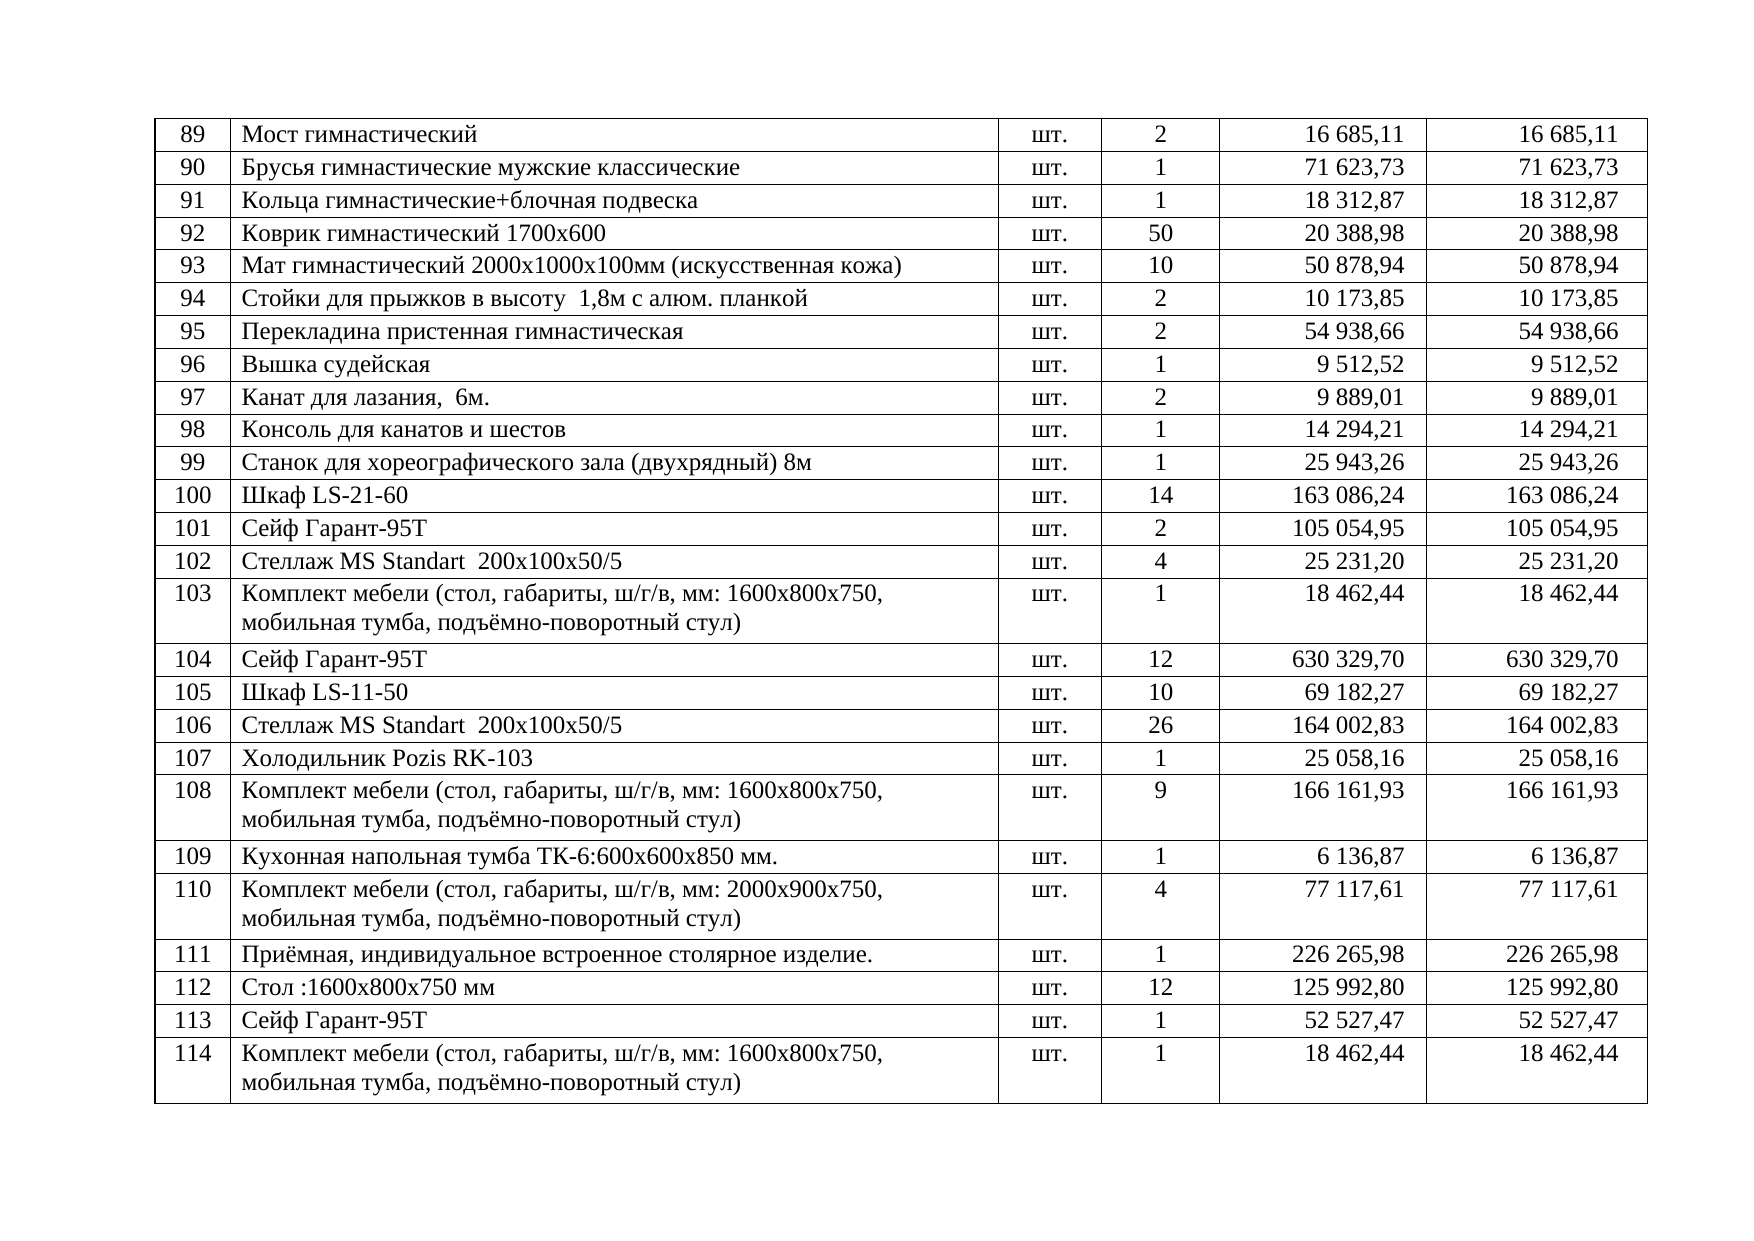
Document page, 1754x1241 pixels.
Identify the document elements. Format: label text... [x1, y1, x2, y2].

table_cell Приёмная, индивидуальное встроенное столярное изделие. [231, 940, 998, 971]
table_cell шт. [999, 1038, 1101, 1102]
table_cell Стеллаж MS Standart 200х100х50/5 [231, 710, 998, 742]
table_cell 25 943,26 [1427, 447, 1647, 479]
table_cell Консоль для канатов и шестов [231, 415, 998, 446]
table_cell 12 [1102, 972, 1219, 1004]
table_cell 20 388,98 [1220, 218, 1426, 249]
table_cell шт. [999, 710, 1101, 742]
table_cell 114 [156, 1038, 230, 1102]
table_cell 98 [156, 415, 230, 446]
table_cell шт. [999, 841, 1101, 873]
table_cell 2 [1102, 382, 1219, 413]
table_cell Сейф Гарант-95Т [231, 644, 998, 676]
table_cell шт. [999, 218, 1101, 249]
table_cell 16 685,11 [1220, 119, 1426, 151]
table_cell 26 [1102, 710, 1219, 742]
table_cell 108 [156, 775, 230, 840]
table_cell 54 938,66 [1427, 316, 1647, 348]
table_cell 50 878,94 [1220, 250, 1426, 282]
table_cell шт. [999, 480, 1101, 512]
table_cell 164 002,83 [1220, 710, 1426, 742]
table_cell 166 161,93 [1220, 775, 1426, 840]
table_cell шт. [999, 382, 1101, 413]
table_cell 89 [156, 119, 230, 151]
table_cell Стол :1600х800х750 мм [231, 972, 998, 1004]
table_cell Мост гимнастический [231, 119, 998, 151]
table_cell шт. [999, 743, 1101, 774]
table_cell шт. [999, 250, 1101, 282]
table_cell шт. [999, 1005, 1101, 1037]
table_cell 14 [1102, 480, 1219, 512]
table_cell 107 [156, 743, 230, 774]
table_cell шт. [999, 972, 1101, 1004]
table_cell 163 086,24 [1427, 480, 1647, 512]
table_cell 9 [1102, 775, 1219, 840]
table_cell 1 [1102, 447, 1219, 479]
table_cell шт. [999, 775, 1101, 840]
table_cell 2 [1102, 283, 1219, 315]
table_cell шт. [999, 513, 1101, 545]
table_cell 9 889,01 [1220, 382, 1426, 413]
table_cell 18 462,44 [1220, 1038, 1426, 1102]
table_cell 125 992,80 [1427, 972, 1647, 1004]
table_cell 9 512,52 [1427, 349, 1647, 381]
table_cell 18 312,87 [1220, 185, 1426, 217]
table_cell Стеллаж MS Standart 200х100х50/5 [231, 546, 998, 577]
table_cell 10 [1102, 677, 1219, 709]
table_cell 105 054,95 [1427, 513, 1647, 545]
table_cell 16 685,11 [1427, 119, 1647, 151]
table_cell 2 [1102, 316, 1219, 348]
table_cell Холодильник Pozis RK-103 [231, 743, 998, 774]
table_cell 69 182,27 [1427, 677, 1647, 709]
table_cell 99 [156, 447, 230, 479]
table_cell 113 [156, 1005, 230, 1037]
table_cell 2 [1102, 513, 1219, 545]
table_cell 71 623,73 [1427, 152, 1647, 184]
table_cell 77 117,61 [1220, 874, 1426, 938]
table_cell 101 [156, 513, 230, 545]
table_cell 77 117,61 [1427, 874, 1647, 938]
table_cell 93 [156, 250, 230, 282]
table_cell Сейф Гарант-95Т [231, 513, 998, 545]
table_cell 6 136,87 [1220, 841, 1426, 873]
table_cell шт. [999, 546, 1101, 577]
table_cell Комплект мебели (стол, габариты, ш/г/в, мм: 1600х800х750, мобильная тумба, подъёмно-поворотный стул) [231, 775, 998, 840]
table_cell 103 [156, 579, 230, 643]
table_cell 95 [156, 316, 230, 348]
table_cell 105 [156, 677, 230, 709]
table_cell 1 [1102, 743, 1219, 774]
table_cell Мат гимнастический 2000х1000х100мм (искусственная кожа) [231, 250, 998, 282]
table_cell 2 [1102, 119, 1219, 151]
table_cell 18 312,87 [1427, 185, 1647, 217]
table_cell 109 [156, 841, 230, 873]
table_cell Вышка судейская [231, 349, 998, 381]
table_cell 630 329,70 [1427, 644, 1647, 676]
table_cell Комплект мебели (стол, габариты, ш/г/в, мм: 2000х900х750, мобильная тумба, подъёмно-поворотный стул) [231, 874, 998, 938]
table_cell 14 294,21 [1220, 415, 1426, 446]
table_cell 25 231,20 [1427, 546, 1647, 577]
table_cell 105 054,95 [1220, 513, 1426, 545]
table_cell шт. [999, 185, 1101, 217]
table_cell 25 058,16 [1220, 743, 1426, 774]
table_cell Перекладина пристенная гимнастическая [231, 316, 998, 348]
table_cell 1 [1102, 349, 1219, 381]
table_cell 166 161,93 [1427, 775, 1647, 840]
table_cell 164 002,83 [1427, 710, 1647, 742]
table_cell 25 058,16 [1427, 743, 1647, 774]
table_cell шт. [999, 152, 1101, 184]
table_cell Сейф Гарант-95Т [231, 1005, 998, 1037]
table_cell 12 [1102, 644, 1219, 676]
table_cell 20 388,98 [1427, 218, 1647, 249]
table_cell 1 [1102, 1038, 1219, 1102]
table_cell 102 [156, 546, 230, 577]
table_cell Станок для хореографического зала (двухрядный) 8м [231, 447, 998, 479]
table_cell шт. [999, 316, 1101, 348]
table_cell 10 [1102, 250, 1219, 282]
table_cell 226 265,98 [1427, 940, 1647, 971]
table_cell 52 527,47 [1220, 1005, 1426, 1037]
table_cell 1 [1102, 185, 1219, 217]
table_cell Стойки для прыжков в высоту 1,8м с алюм. планкой [231, 283, 998, 315]
table_cell 6 136,87 [1427, 841, 1647, 873]
table_cell шт. [999, 874, 1101, 938]
table_cell 91 [156, 185, 230, 217]
table_cell 54 938,66 [1220, 316, 1426, 348]
table_cell 69 182,27 [1220, 677, 1426, 709]
table_cell шт. [999, 283, 1101, 315]
table_cell шт. [999, 579, 1101, 643]
table_cell шт. [999, 415, 1101, 446]
table_cell 1 [1102, 841, 1219, 873]
table_cell Коврик гимнастический 1700х600 [231, 218, 998, 249]
table_cell 1 [1102, 579, 1219, 643]
table_cell Канат для лазания, 6м. [231, 382, 998, 413]
table_cell 4 [1102, 546, 1219, 577]
table_cell 110 [156, 874, 230, 938]
table_cell 50 [1102, 218, 1219, 249]
table_cell Брусья гимнастические мужские классические [231, 152, 998, 184]
table_cell 25 231,20 [1220, 546, 1426, 577]
table_cell 18 462,44 [1427, 1038, 1647, 1102]
table_cell 10 173,85 [1220, 283, 1426, 315]
table_cell Шкаф LS-11-50 [231, 677, 998, 709]
table_cell шт. [999, 644, 1101, 676]
table_cell Кольца гимнастические+блочная подвеска [231, 185, 998, 217]
table_cell шт. [999, 349, 1101, 381]
table_cell 1 [1102, 1005, 1219, 1037]
table_cell 1 [1102, 940, 1219, 971]
table_cell 125 992,80 [1220, 972, 1426, 1004]
table_cell 9 889,01 [1427, 382, 1647, 413]
table_cell 52 527,47 [1427, 1005, 1647, 1037]
table_cell 50 878,94 [1427, 250, 1647, 282]
table_cell 630 329,70 [1220, 644, 1426, 676]
table_cell шт. [999, 677, 1101, 709]
table_cell Шкаф LS-21-60 [231, 480, 998, 512]
table_cell 18 462,44 [1220, 579, 1426, 643]
table_cell Комплект мебели (стол, габариты, ш/г/в, мм: 1600х800х750, мобильная тумба, подъёмно-поворотный стул) [231, 579, 998, 643]
table_cell 111 [156, 940, 230, 971]
table_cell 100 [156, 480, 230, 512]
table_cell 92 [156, 218, 230, 249]
table_cell 90 [156, 152, 230, 184]
table_cell 1 [1102, 152, 1219, 184]
table_cell Кухонная напольная тумба ТК-6:600х600х850 мм. [231, 841, 998, 873]
table_cell 106 [156, 710, 230, 742]
table_cell 18 462,44 [1427, 579, 1647, 643]
table_cell 25 943,26 [1220, 447, 1426, 479]
table_cell 94 [156, 283, 230, 315]
table_cell 10 173,85 [1427, 283, 1647, 315]
table_cell 14 294,21 [1427, 415, 1647, 446]
table_cell 4 [1102, 874, 1219, 938]
table_cell 104 [156, 644, 230, 676]
table_cell 1 [1102, 415, 1219, 446]
table_cell 96 [156, 349, 230, 381]
table_cell 163 086,24 [1220, 480, 1426, 512]
table_cell шт. [999, 119, 1101, 151]
table_cell 97 [156, 382, 230, 413]
table_cell шт. [999, 447, 1101, 479]
table_cell 9 512,52 [1220, 349, 1426, 381]
table_cell 71 623,73 [1220, 152, 1426, 184]
table_cell Комплект мебели (стол, габариты, ш/г/в, мм: 1600х800х750, мобильная тумба, подъёмно-поворотный стул) [231, 1038, 998, 1102]
table_cell 112 [156, 972, 230, 1004]
table_cell 226 265,98 [1220, 940, 1426, 971]
table_cell шт. [999, 940, 1101, 971]
